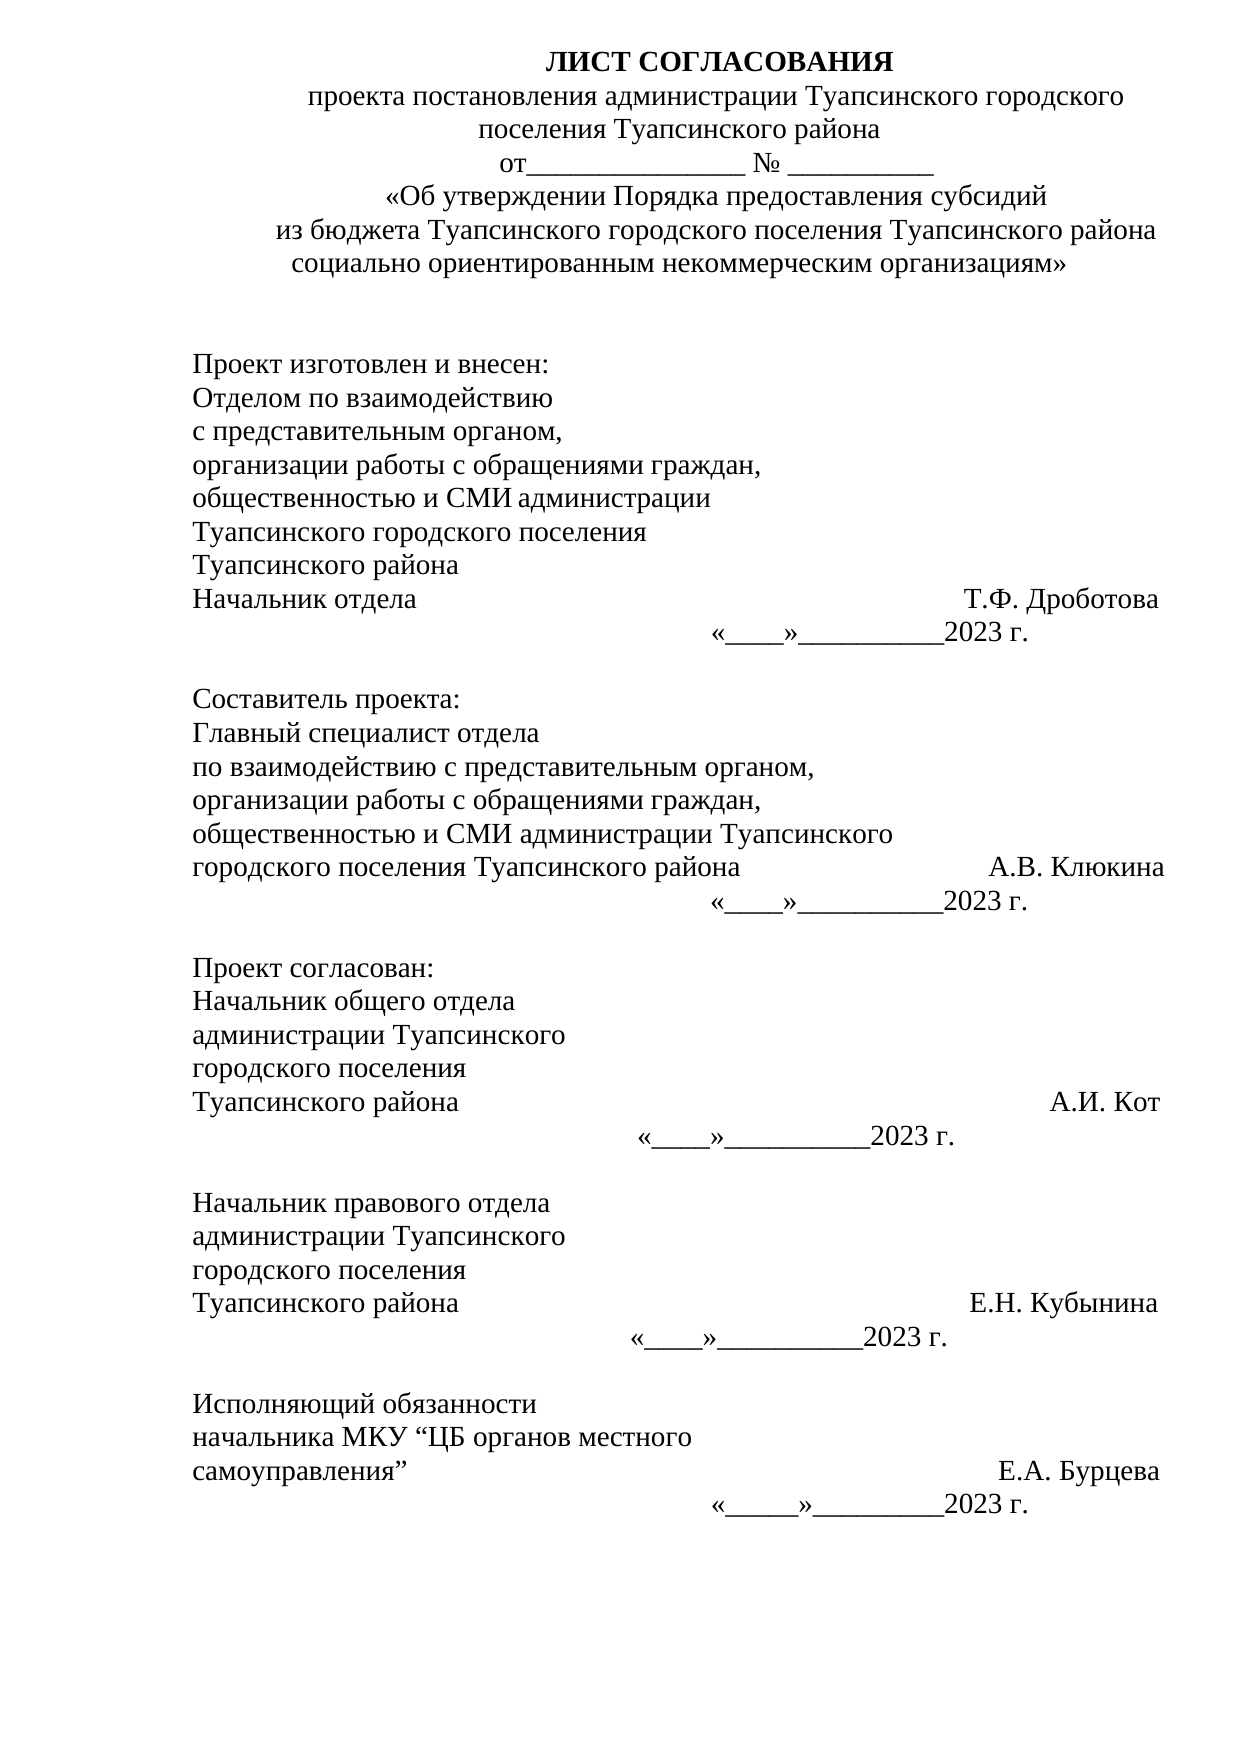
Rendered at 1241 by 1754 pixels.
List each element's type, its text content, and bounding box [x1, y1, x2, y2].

text «____»__________2023 г. [192, 883, 1167, 916]
text «Об утверждении Порядка предоставления субсидий [192, 178, 1167, 212]
text администрации Туапсинского [192, 1218, 1167, 1252]
text «____»__________2023 г. [192, 1319, 1167, 1352]
text ЛИСТ СОГЛАСОВАНИЯ [192, 44, 1167, 78]
text Проект согласован: [192, 950, 1167, 983]
text Исполняющий обязанности [192, 1386, 1167, 1419]
text городского поселения Туапсинского района А.В. Клюкина [192, 849, 1167, 883]
text Проект изготовлен и внесен: [192, 346, 1167, 380]
text Начальник общего отдела [192, 983, 1167, 1017]
text Начальник правового отдела [192, 1185, 1167, 1218]
text общественностью и СМИ администрации Туапсинского [192, 816, 1167, 849]
text Составитель проекта: [192, 682, 1167, 715]
text начальника МКУ “ЦБ органов местного [192, 1419, 1167, 1453]
text Туапсинского городского поселения [192, 514, 1167, 547]
text Туапсинского района Е.Н. Кубынина [192, 1285, 1167, 1319]
text «_____»_________2023 г. [192, 1487, 1167, 1520]
text общественностью и СМИ администрации [192, 480, 1167, 514]
text администрации Туапсинского [192, 1017, 1167, 1051]
text организации работы с обращениями граждан, [192, 782, 1167, 816]
text самоуправления” Е.А. Бурцева [192, 1453, 1167, 1487]
text городского поселения [192, 1051, 1167, 1084]
text по взаимодействию с представительным органом, [192, 749, 1167, 782]
text «____»__________2023 г. [192, 614, 1167, 648]
text из бюджета Туапсинского городского поселения Туапсинского района социально ориентированным некоммерческим организациям» [192, 212, 1167, 279]
text Туапсинского района [192, 547, 1167, 581]
text городского поселения [192, 1252, 1167, 1285]
text Начальник отдела Т.Ф. Дроботова [192, 581, 1167, 614]
text Отделом по взаимодействию [192, 380, 1167, 413]
text Туапсинского района А.И. Кот [192, 1084, 1167, 1118]
text проекта постановления администрации Туапсинского городского поселения Туапсинского района [192, 78, 1167, 145]
text «____»__________2023 г. [192, 1118, 1167, 1151]
text от_______________ № __________ [192, 145, 1167, 178]
text с представительным органом, [192, 413, 1167, 447]
text Главный специалист отдела [192, 715, 1167, 749]
text организации работы с обращениями граждан, [192, 447, 1167, 480]
